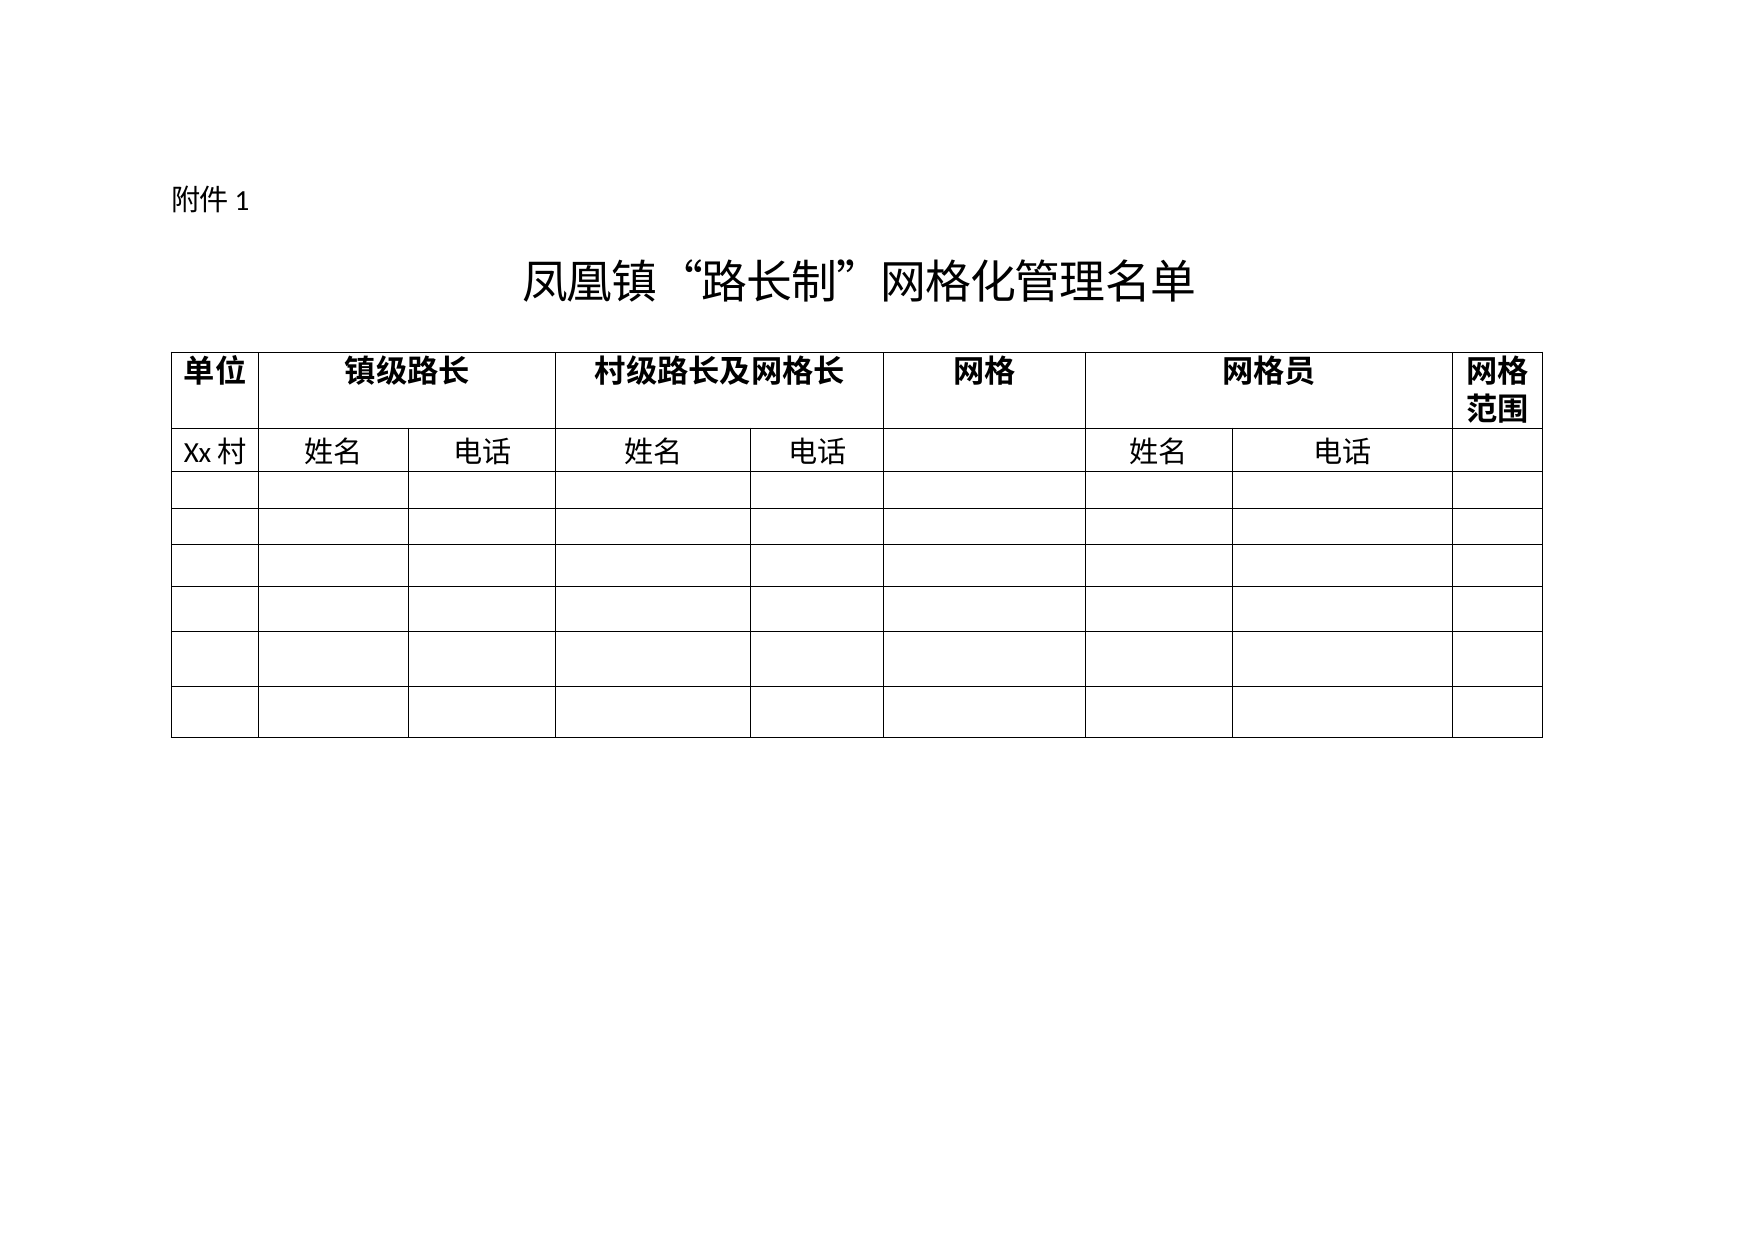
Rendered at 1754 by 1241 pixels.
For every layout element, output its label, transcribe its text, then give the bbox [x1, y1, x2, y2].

table_cell [884, 472, 1085, 508]
table_cell [259, 687, 408, 737]
table_cell [751, 632, 883, 686]
table_cell [172, 587, 258, 631]
table_cell [884, 429, 1085, 471]
table_cell [884, 545, 1085, 586]
table_cell 电话 [1233, 429, 1452, 471]
table_header 网格范围 [1453, 353, 1542, 428]
table_cell [172, 687, 258, 737]
table_cell [1453, 545, 1542, 586]
table_cell [884, 687, 1085, 737]
table_header 网格员 [1086, 353, 1452, 428]
table_cell [1086, 587, 1232, 631]
table_cell [884, 587, 1085, 631]
table_cell [409, 509, 555, 544]
table_cell [409, 687, 555, 737]
table_cell 姓名 [1086, 429, 1232, 471]
text 附件1 [171, 165, 1547, 230]
table_cell 电话 [409, 429, 555, 471]
table_cell [172, 632, 258, 686]
table_cell [1086, 509, 1232, 544]
table_cell [1453, 687, 1542, 737]
table_cell [1453, 632, 1542, 686]
table_cell [751, 687, 883, 737]
table_cell [1233, 509, 1452, 544]
table_cell [259, 587, 408, 631]
table_cell [1086, 545, 1232, 586]
table_cell [556, 509, 750, 544]
table_cell [409, 472, 555, 508]
table_cell [409, 545, 555, 586]
table_cell [1086, 472, 1232, 508]
table_header 镇级路长 [259, 353, 555, 428]
text 凤凰镇“路长制”网格化管理名单 [171, 230, 1547, 328]
table_cell [409, 632, 555, 686]
table_cell [259, 509, 408, 544]
table_cell [259, 632, 408, 686]
table_cell [1453, 587, 1542, 631]
table_cell [172, 472, 258, 508]
table_cell [1453, 509, 1542, 544]
table_cell Xx村 [172, 429, 258, 471]
table_cell [1233, 632, 1452, 686]
table_cell [172, 545, 258, 586]
table_header 单位 [172, 353, 258, 428]
table_cell [409, 587, 555, 631]
table_cell [1453, 472, 1542, 508]
table_cell [1233, 545, 1452, 586]
table_cell [556, 687, 750, 737]
table_cell 姓名 [556, 429, 750, 471]
table_cell [751, 509, 883, 544]
table_cell [556, 632, 750, 686]
table_header 村级路长及网格长 [556, 353, 883, 428]
table_cell [751, 545, 883, 586]
table_cell [556, 587, 750, 631]
table_cell [1233, 687, 1452, 737]
table_cell [556, 545, 750, 586]
table_header 网格 [884, 353, 1085, 428]
table_cell [1086, 632, 1232, 686]
table_cell [259, 545, 408, 586]
table_cell [751, 587, 883, 631]
table_cell [751, 472, 883, 508]
table_cell 电话 [751, 429, 883, 471]
table_cell [1233, 587, 1452, 631]
table_cell [1086, 687, 1232, 737]
table_cell [259, 472, 408, 508]
table_cell [1453, 429, 1542, 471]
table_cell [1233, 472, 1452, 508]
table_cell 姓名 [259, 429, 408, 471]
table_cell [884, 632, 1085, 686]
table_cell [172, 509, 258, 544]
table_cell [556, 472, 750, 508]
table_cell [884, 509, 1085, 544]
